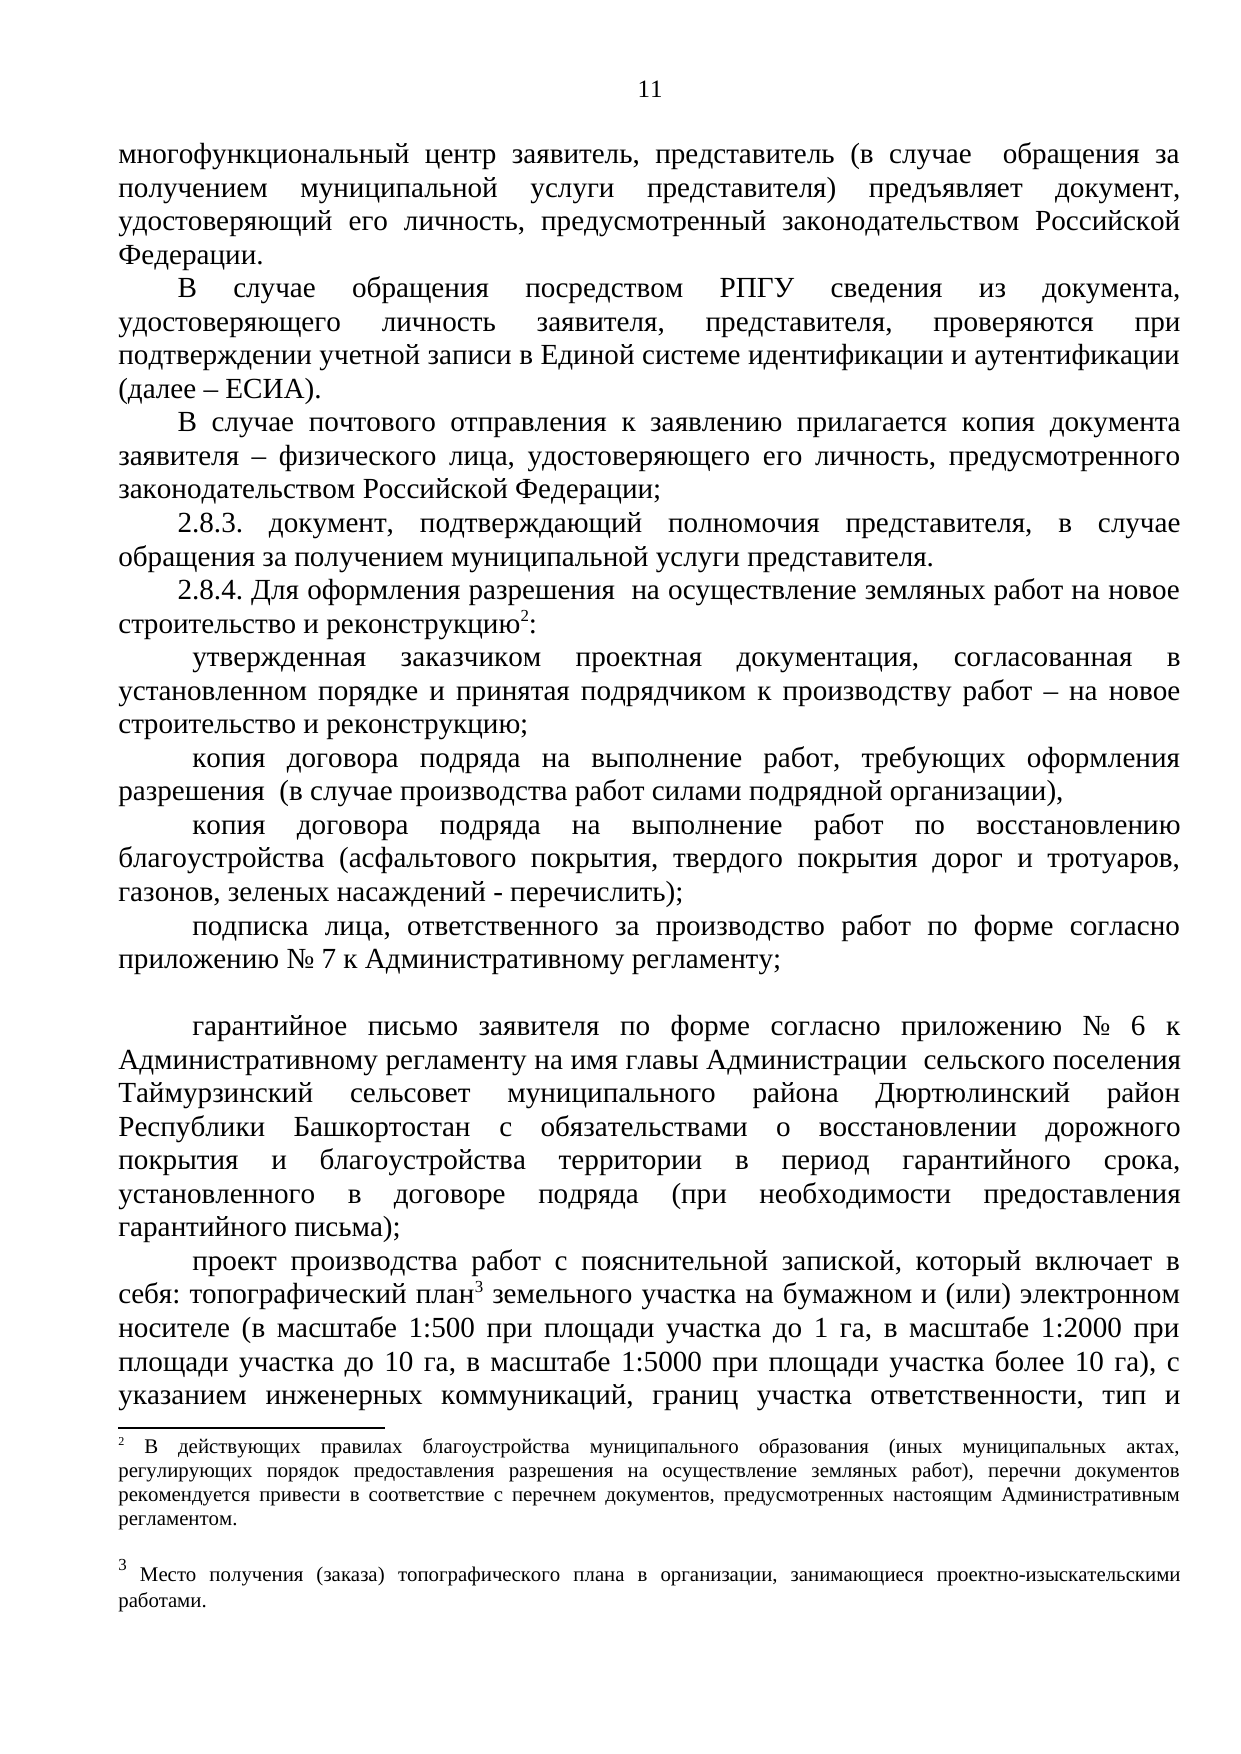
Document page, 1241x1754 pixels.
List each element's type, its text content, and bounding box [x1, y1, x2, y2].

text подписка лица, ответственного за производство работ по форме согласно приложению № 7 к Административному регламенту; [118, 908, 1181, 975]
list В случае обращения посредством РПГУ сведения из документа, удостоверяющего личность заявителя, представителя, проверяются при подтверждении учетной записи в Единой системе идентификации и аутентификации (далее – ЕСИА). [118, 270, 1181, 404]
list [118, 136, 1181, 270]
text гарантийное письмо заявителя по форме согласно приложению № 6 к Административному регламенту на имя главы Администрации сельского поселения Таймурзинский сельсовет муниципального района Дюртюлинский район Республики Башкортостан с обязательствами о восстановлении дорожного покрытия и благоустройства территории в период гарантийного срока, установленного в договоре подряда (при необходимости предоставления гарантийного письма); [118, 1008, 1181, 1243]
text утвержденная заказчиком проектная документация, согласованная в установленном порядке и принятая подрядчиком к производству работ – на новое строительство и реконструкцию; [118, 639, 1181, 740]
list В случае почтового отправления к заявлению прилагается копия документа заявителя – физического лица, удостоверяющего его личность, предусмотренного законодательством Российской Федерации; [118, 404, 1181, 505]
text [118, 1243, 1181, 1411]
text 2.8.4. Для оформления разрешения на осуществление земляных работ на новое строительство и реконструкцию: [118, 572, 1181, 639]
text копия договора подряда на выполнение работ по восстановлению благоустройства (асфальтового покрытия, твердого покрытия дорог и тротуаров, газонов, зеленых насаждений - перечислить); [118, 807, 1181, 908]
text 2.8.3. документ, подтверждающий полномочия представителя, в случае обращения за получением муниципальной услуги представителя. [118, 505, 1181, 572]
text копия договора подряда на выполнение работ, требующих оформления разрешения (в случае производства работ силами подрядной организации), [118, 740, 1181, 807]
